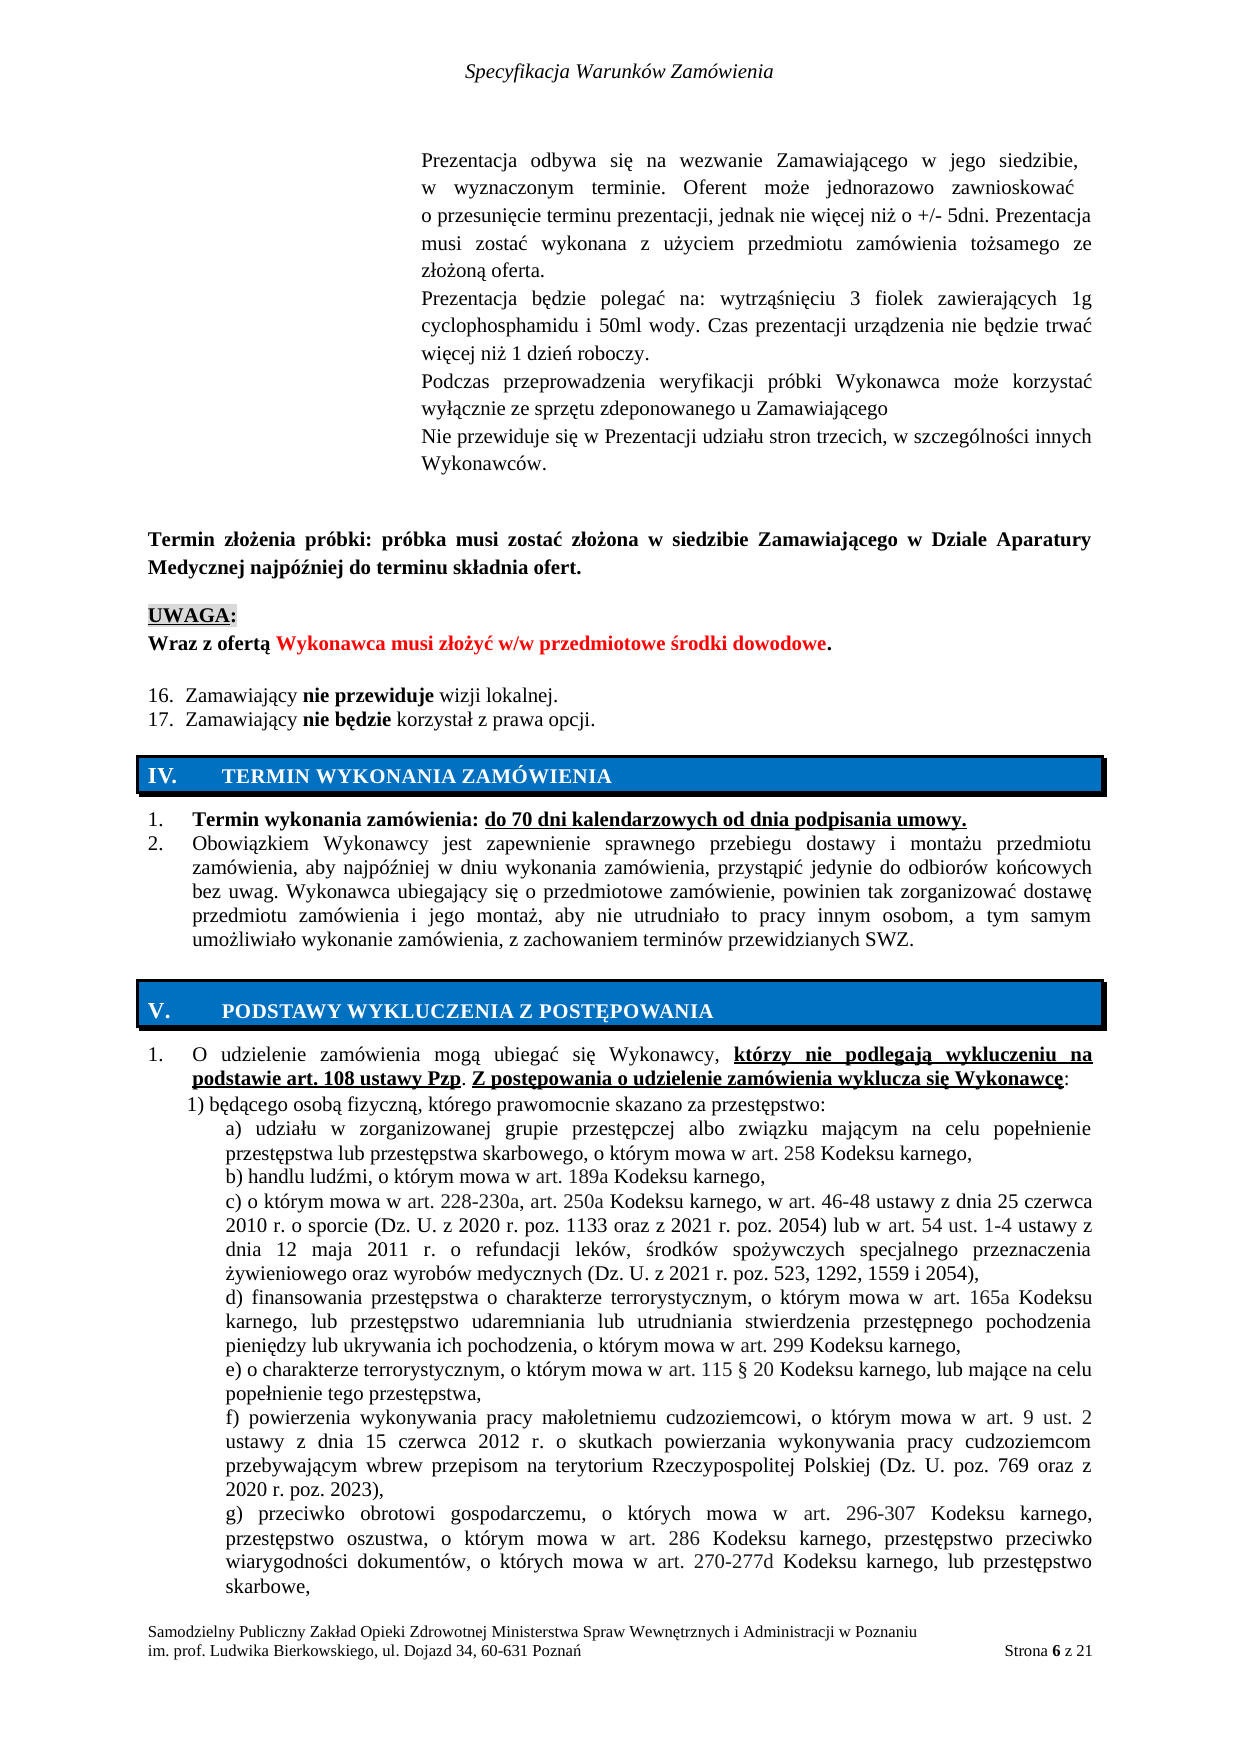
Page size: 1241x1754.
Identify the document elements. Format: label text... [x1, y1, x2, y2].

text f) powierzenia wykonywania pracy małoletniemu cudzoziemcowi, o którym mowa w art. 9 ust. 2 ustawy z dnia 15 czerwca 2012 r. o skutkach powierzania wykonywania pracy cudzoziemcom przebywającym wbrew przepisom na terytorium Rzeczypospolitej Polskiej (Dz. U. poz. 769 oraz z 2020 r. poz. 2023), [225, 1405, 1092, 1501]
list Podczas przeprowadzenia weryfikacji próbki Wykonawca może korzystać wyłącznie ze sprzętu zdeponowanego u Zamawiającego [421, 368, 1092, 420]
subtitle PODSTAWY WYKLUCZENIA Z POSTĘPOWANIA [139, 982, 1101, 1025]
list Prezentacja będzie polegać na: wytrząśnięciu 3 fiolek zawierających 1g cyclophosphamidu i 50ml wody. Czas prezentacji urządzenia nie będzie trwać więcej niż 1 dzień roboczy. [421, 286, 1092, 365]
list Nie przewiduje się w Prezentacji udziału stron trzecich, w szczególności innych Wykonawców. [421, 424, 1092, 475]
list Zamawiający nie przewiduje wizji lokalnej. [148, 683, 1092, 707]
list Prezentacja odbywa się na wezwanie Zamawiającego w jego siedzibie, w wyznaczonym terminie. Oferent może jednorazowo zawnioskować o przesunięcie terminu prezentacji, jednak nie więcej niż o +/- 5dni. Prezentacja musi zostać wykonana z użyciem przedmiotu zamówienia tożsamego ze złożoną oferta. [421, 148, 1092, 282]
text 1) będącego osobą fizyczną, którego prawomocnie skazano za przestępstwo: [187, 1092, 1092, 1116]
text UWAGA: [148, 603, 1092, 627]
text e) o charakterze terrorystycznym, o którym mowa w art. 115 § 20 Kodeksu karnego, lub mające na celu popełnienie tego przestępstwa, [225, 1357, 1092, 1405]
text c) o którym mowa w art. 228-230a, art. 250a Kodeksu karnego, w art. 46-48 ustawy z dnia 25 czerwca 2010 r. o sporcie (Dz. U. z 2020 r. poz. 1133 oraz z 2021 r. poz. 2054) lub w art. 54 ust. 1-4 ustawy z dnia 12 maja 2011 r. o refundacji leków, środków spożywczych specjalnego przeznaczenia żywieniowego oraz wyrobów medycznych (Dz. U. z 2021 r. poz. 523, 1292, 1559 i 2054), [225, 1188, 1092, 1285]
text a) udziału w zorganizowanej grupie przestępczej albo związku mającym na celu popełnienie przestępstwa lub przestępstwa skarbowego, o którym mowa w art. 258 Kodeksu karnego, [225, 1116, 1092, 1164]
list O udzielenie zamówienia mogą ubiegać się Wykonawcy, którzy nie podlegają wykluczeniu na podstawie art. 108 ustawy Pzp. Z postępowania o udzielenie zamówienia wyklucza się Wykonawcę: [148, 1041, 1092, 1089]
text d) finansowania przestępstwa o charakterze terrorystycznym, o którym mowa w art. 165a Kodeksu karnego, lub przestępstwo udaremniania lub utrudniania stwierdzenia przestępnego pochodzenia pieniędzy lub ukrywania ich pochodzenia, o którym mowa w art. 299 Kodeksu karnego, [225, 1285, 1092, 1357]
list Zamawiający nie będzie korzystał z prawa opcji. [148, 707, 1092, 731]
text g) przeciwko obrotowi gospodarczemu, o których mowa w art. 296-307 Kodeksu karnego, przestępstwo oszustwa, o którym mowa w art. 286 Kodeksu karnego, przestępstwo przeciwko wiarygodności dokumentów, o których mowa w art. 270-277d Kodeksu karnego, lub przestępstwo skarbowe, [225, 1501, 1092, 1598]
list Obowiązkiem Wykonawcy jest zapewnienie sprawnego przebiegu dostawy i montażu przedmiotu zamówienia, aby najpóźniej w dniu wykonania zamówienia, przystąpić jedynie do odbiorów końcowych bez uwag. Wykonawca ubiegający się o przedmiotowe zamówienie, powinien tak zorganizować dostawę przedmiotu zamówienia i jego montaż, aby nie utrudniało to pracy innym osobom, a tym samym umożliwiało wykonanie zamówienia, z zachowaniem terminów przewidzianych SWZ. [148, 831, 1092, 951]
text Wraz z ofertą Wykonawca musi złożyć w/w przedmiotowe środki dowodowe. [148, 631, 1092, 655]
list Termin wykonania zamówienia: do 70 dni kalendarzowych od dnia podpisania umowy. [148, 807, 1092, 831]
subtitle TERMIN WYKONANIA ZAMÓWIENIA [139, 758, 1101, 791]
text b) handlu ludźmi, o którym mowa w art. 189a Kodeksu karnego, [225, 1164, 1092, 1188]
text Termin złożenia próbki: próbka musi zostać złożona w siedzibie Zamawiającego w Dziale Aparatury Medycznej najpóźniej do terminu składnia ofert. [148, 527, 1092, 579]
